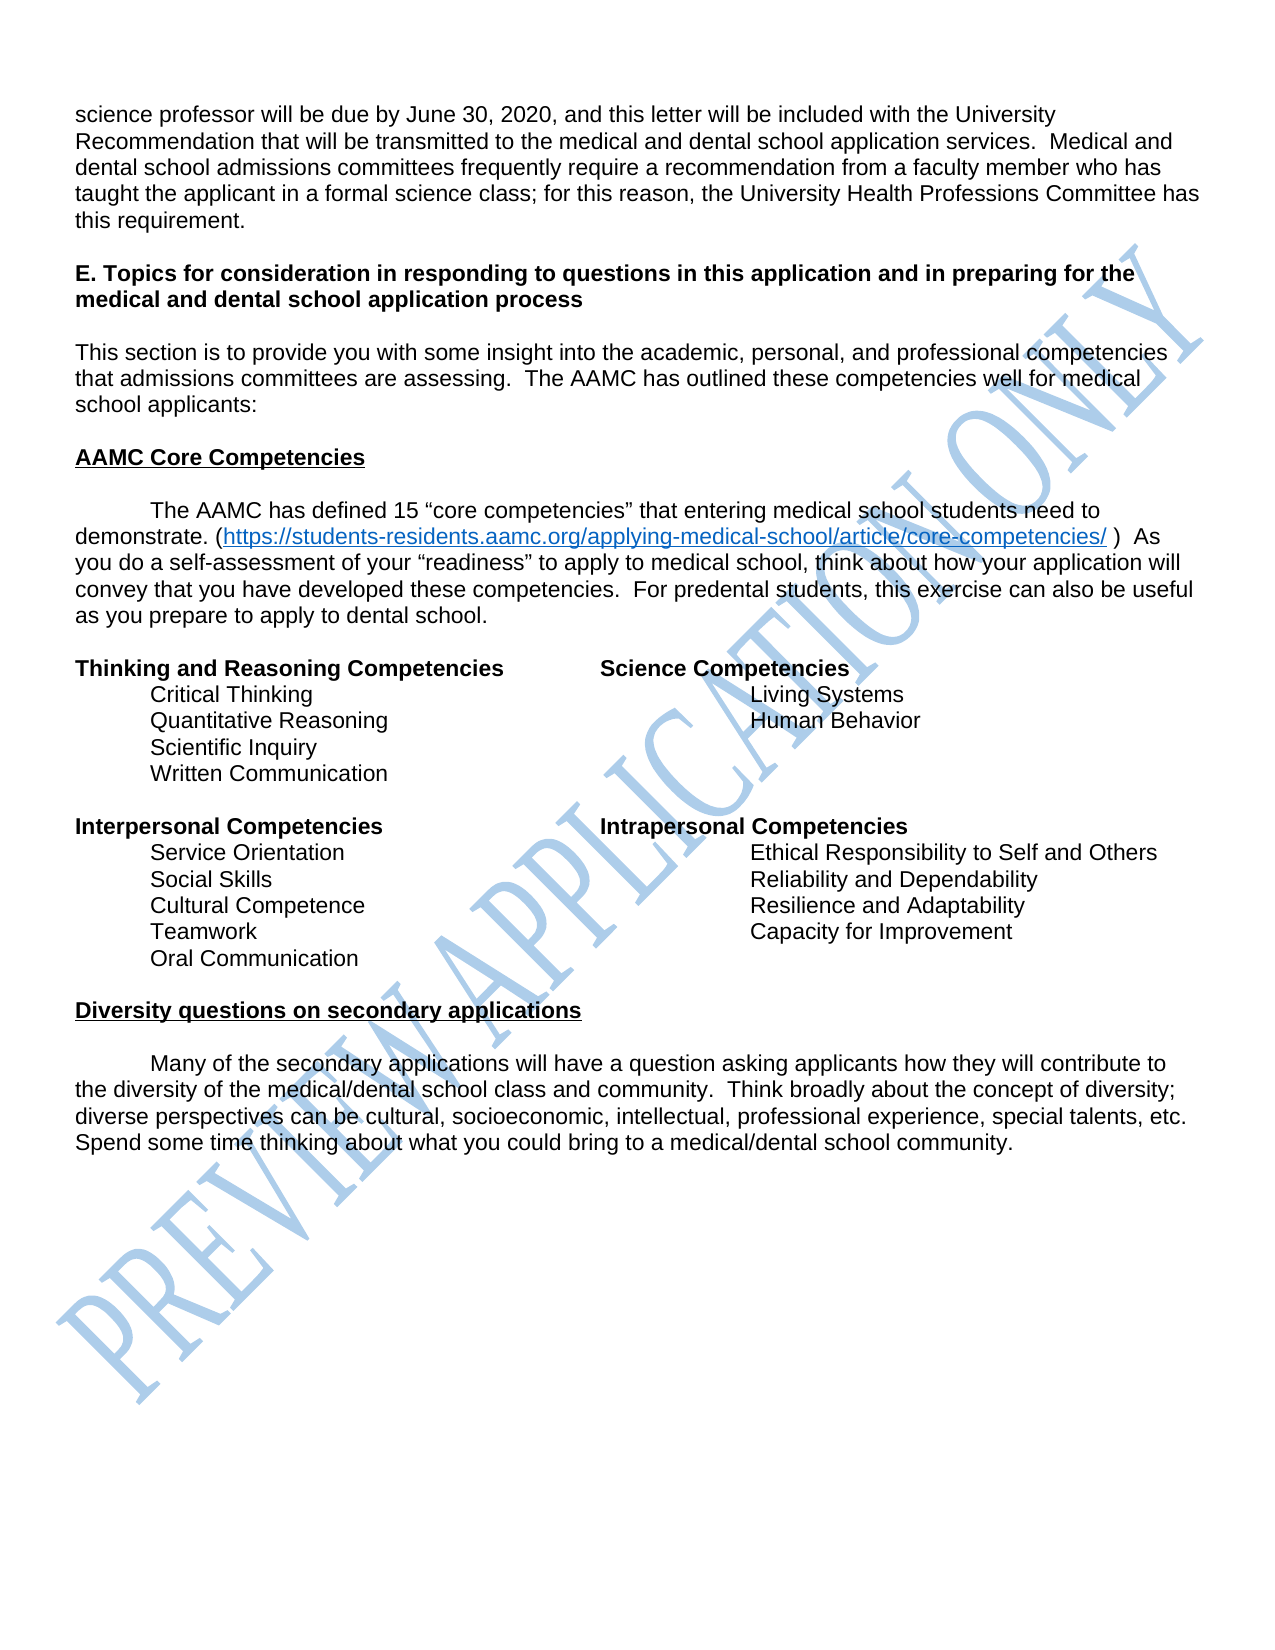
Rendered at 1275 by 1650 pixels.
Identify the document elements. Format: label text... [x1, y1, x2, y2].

text AAMC Core Competencies [75, 444, 1200, 470]
text Many of the secondary applications will have a question asking applicants how they will contribute to the diversity of the medical/dental school class and community. Think broadly about the concept of diversity; diverse perspectives can be cultural, socioeconomic, intellectual, professional experience, special talents, etc. Spend some time thinking about what you could bring to a medical/dental school community. [75, 1050, 1200, 1156]
text Written Communication [75, 760, 1200, 787]
text Cultural Competence Resilience and Adaptability [75, 892, 1200, 918]
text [75, 101, 1200, 233]
text Teamwork Capacity for Improvement [75, 918, 1200, 945]
text Oral Communication [75, 945, 1200, 971]
text Scientific Inquiry [75, 734, 1200, 760]
text Diversity questions on secondary applications [75, 997, 1200, 1024]
text Social Skills Reliability and Dependability [75, 866, 1200, 892]
text This section is to provide you with some insight into the academic, personal, and professional competencies that admissions committees are assessing. The AAMC has outlined these competencies well for medical school applicants: [75, 338, 1200, 418]
text Interpersonal Competencies Intrapersonal Competencies [75, 813, 1200, 839]
text Service Orientation Ethical Responsibility to Self and Others [75, 839, 1200, 866]
text The AAMC has defined 15 “core competencies” that entering medical school students need to demonstrate. (https://students-residents.aamc.org/applying-medical-school/article/core-competencies/ ) As you do a self-assessment of your “readiness” to apply to medical school, think about how your application will convey that you have developed these competencies. For predental students, this exercise can also be useful as you prepare to apply to dental school. [75, 497, 1200, 628]
text Quantitative Reasoning Human Behavior [75, 707, 1200, 734]
text Critical Thinking Living Systems [75, 681, 1200, 707]
text Thinking and Reasoning Competencies Science Competencies [75, 655, 1200, 681]
text E. Topics for consideration in responding to questions in this application and in preparing for the medical and dental school application process [75, 259, 1200, 312]
